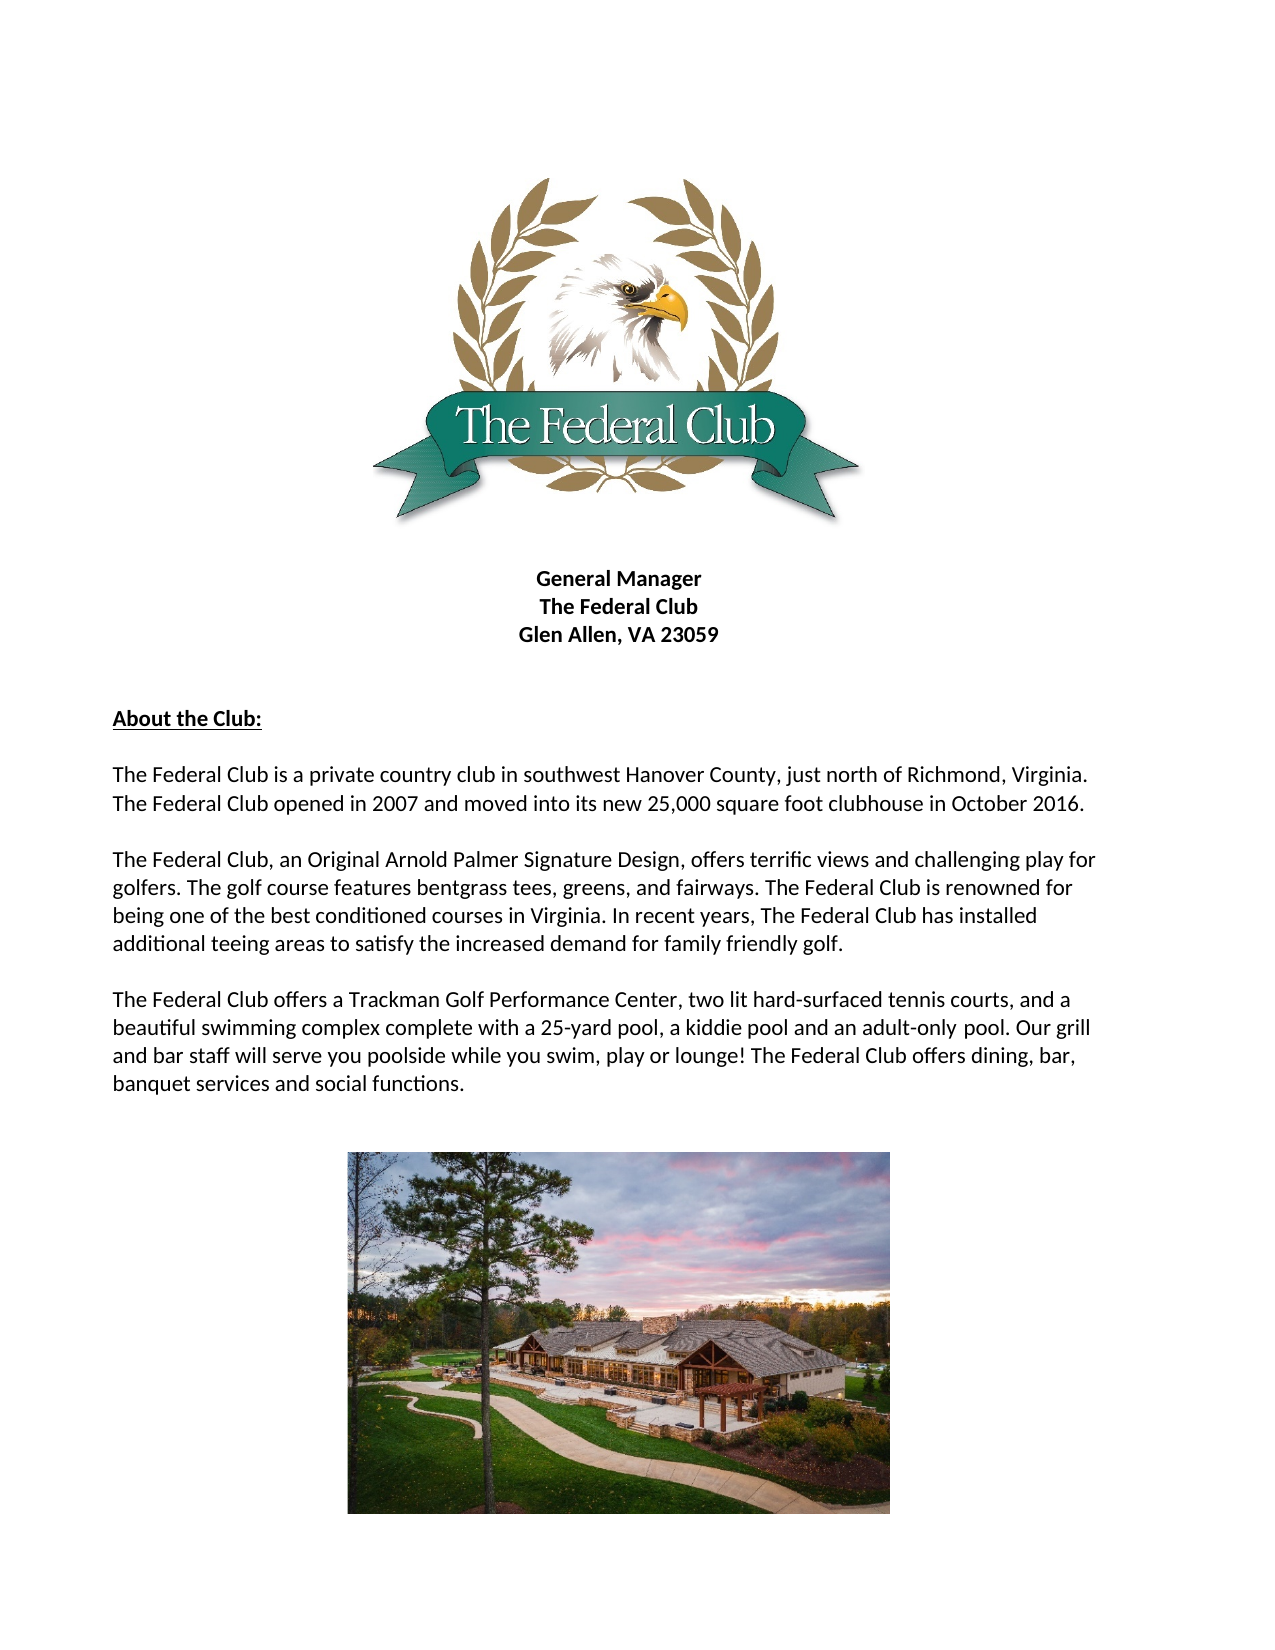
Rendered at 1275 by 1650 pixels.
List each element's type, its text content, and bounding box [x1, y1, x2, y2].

text About the Club: [112, 704, 1125, 733]
text Glen Allen, VA 23059 [112, 621, 1125, 648]
picture [372, 178, 865, 537]
text General Manager [112, 564, 1125, 592]
picture [347, 1152, 890, 1514]
text The Federal Club is a private country club in southwest Hanover County, just north of Richmond, Virginia. The Federal Club opened in 2007 and moved into its new 25,000 square foot clubhouse in October 2016. [112, 761, 1125, 817]
text The Federal Club [112, 592, 1125, 621]
text The Federal Club offers a Trackman Golf Performance Center, two lit hard-surfaced tennis courts, and a beautiful swimming complex complete with a 25-yard pool, a kiddie pool and an adult-only pool. Our grill and bar staff will serve you poolside while you swim, play or lounge! The Federal Club offers dining, bar, banquet services and social functions. [112, 985, 1125, 1097]
text The Federal Club, an Original Arnold Palmer Signature Design, offers terrific views and challenging play for golfers. The golf course features bentgrass tees, greens, and fairways. The Federal Club is renowned for being one of the best conditioned courses in Virginia. In recent years, The Federal Club has installed additional teeing areas to satisfy the increased demand for family friendly golf. [112, 845, 1125, 957]
